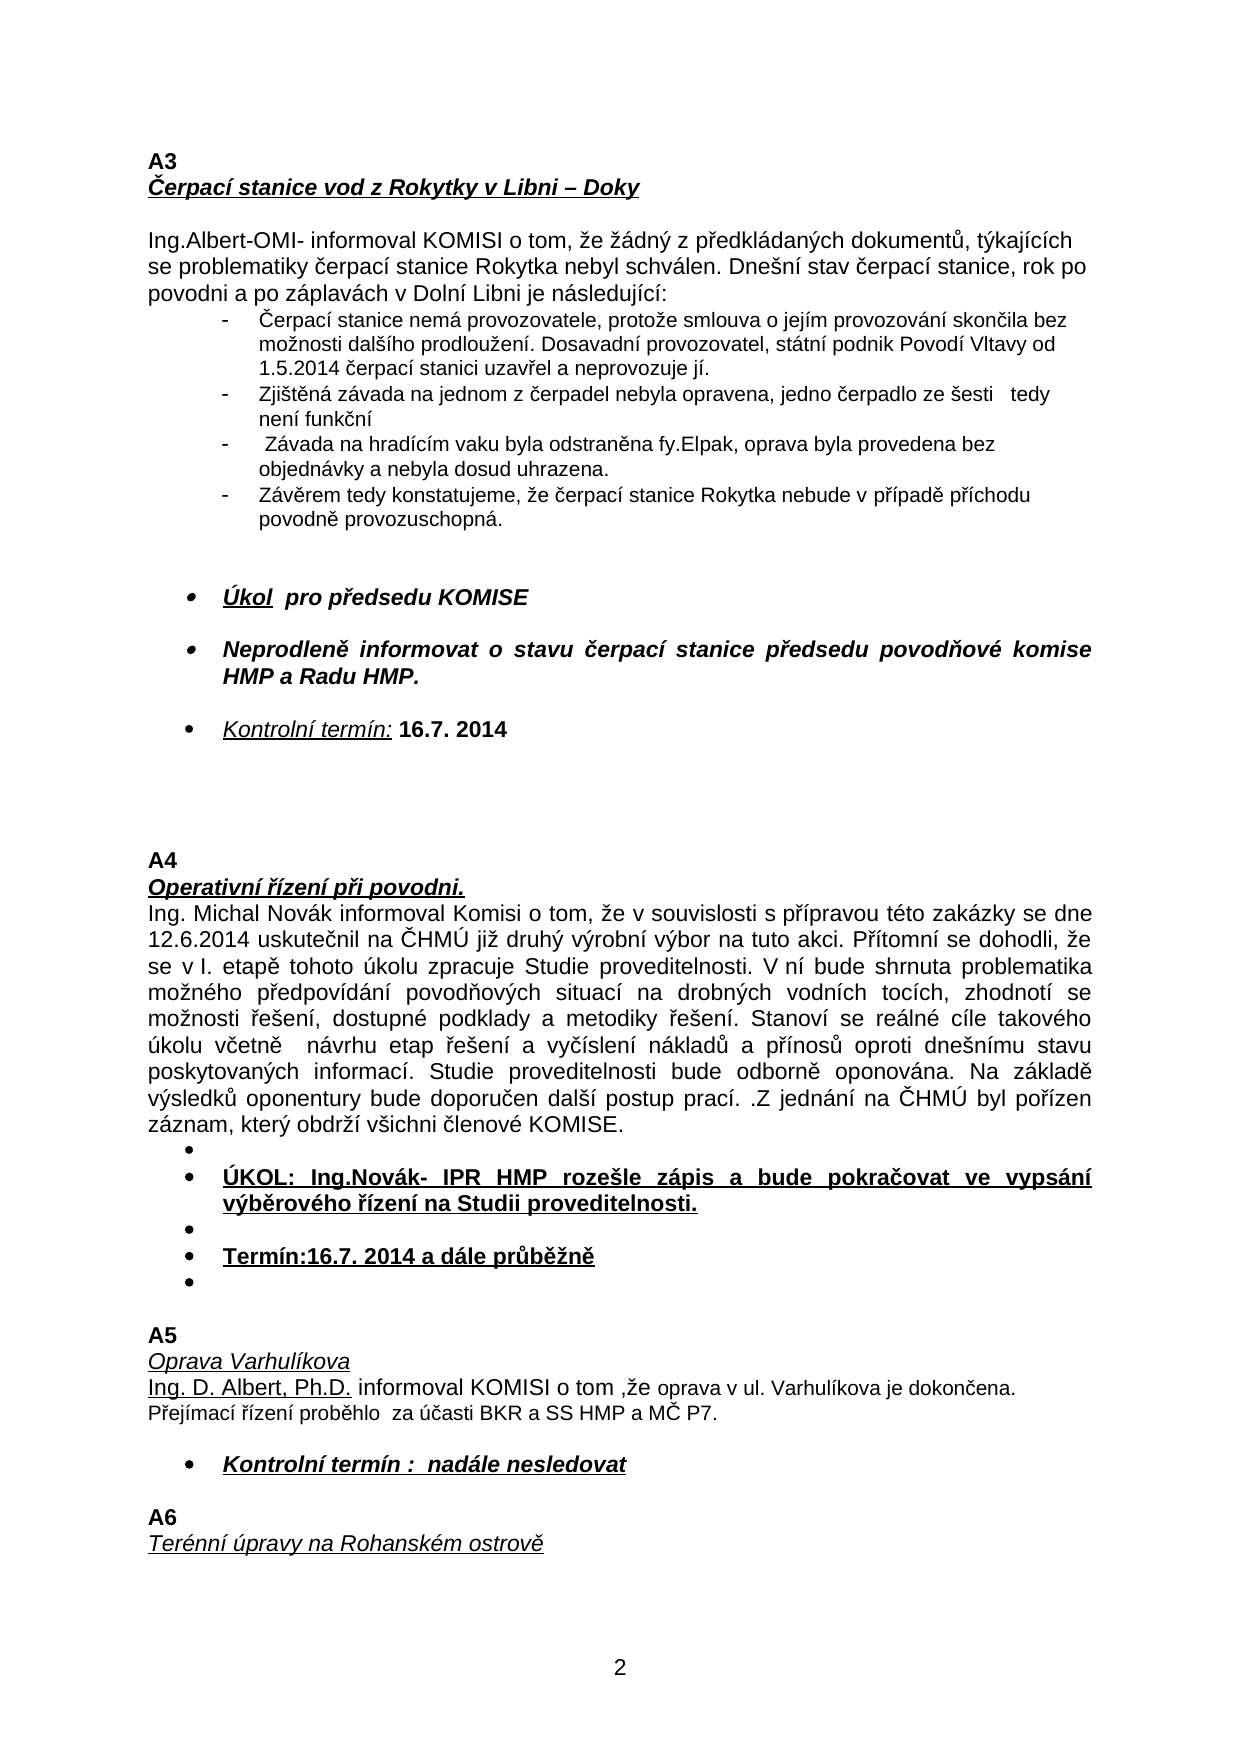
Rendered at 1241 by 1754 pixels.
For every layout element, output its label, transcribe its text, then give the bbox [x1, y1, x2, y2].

text A5 [148, 1322, 1092, 1348]
text Terénní úpravy na Rohanském ostrově [148, 1530, 1092, 1556]
text A3 [148, 148, 1092, 174]
text Ing.Albert-OMI- informoval KOMISI o tom, že žádný z předkládaných dokumentů, týkajících se problematiky čerpací stanice Rokytka nebyl schválen. Dnešní stav čerpací stanice, rok po povodni a po záplavách v Dolní Libni je následující: [148, 227, 1092, 306]
list Závada na hradícím vaku byla odstraněna fy.Elpak, oprava byla provedena bez objednávky a nebyla dosud uhrazena. [221, 430, 1092, 481]
text Čerpací stanice vod z Rokytky v Libni – Doky [148, 174, 1092, 200]
text Operativní řízení při povodni. [148, 874, 1092, 900]
text A6 [148, 1504, 1092, 1530]
list ÚKOL: Ing.Novák- IPR HMP rozešle zápis a bude pokračovat ve vypsání výběrového řízení na Studii proveditelnosti. [185, 1163, 1092, 1216]
list Čerpací stanice nemá provozovatele, protože smlouva o jejím provozování skončila bez možnosti dalšího prodloužení. Dosavadní provozovatel, státní podnik Povodí Vltavy od 1.5.2014 čerpací stanici uzavřel a neprovozuje jí. [221, 306, 1092, 380]
text Ing. Michal Novák informoval Komisi o tom, že v souvislosti s přípravou této zakázky se dne 12.6.2014 uskutečnil na ČHMÚ již druhý výrobní výbor na tuto akci. Přítomní se dohodli, že se v I. etapě tohoto úkolu zpracuje Studie proveditelnosti. V ní bude shrnuta problematika možného předpovídání povodňových situací na drobných vodních tocích, zhodnotí se možnosti řešení, dostupné podklady a metodiky řešení. Stanoví se reálné cíle takového úkolu včetně návrhu etap řešení a vyčíslení nákladů a přínosů oproti dnešnímu stavu poskytovaných informací. Studie proveditelnosti bude odborně oponována. Na základě výsledků oponentury bude doporučen další postup prací. .Z jednání na ČHMÚ byl pořízen záznam, který obdrží všichni členové KOMISE. [148, 900, 1092, 1137]
text Oprava Varhulíkova [148, 1348, 1092, 1374]
list Závěrem tedy konstatujeme, že čerpací stanice Rokytka nebude v případě příchodu povodně provozuschopná. [221, 481, 1092, 531]
list Kontrolní termín: 16.7. 2014 [185, 716, 1092, 742]
text A4 [148, 847, 1092, 874]
list Neprodleně informovat o stavu čerpací stanice předsedu povodňové komise HMP a Radu HMP. [185, 636, 1092, 689]
list Zjištěná závada na jednom z čerpadel nebyla opravena, jedno čerpadlo ze šesti tedy není funkční [221, 380, 1092, 430]
list Úkol pro předsedu KOMISE [185, 584, 1092, 610]
list Termín:16.7. 2014 a dále průběžně [185, 1243, 1092, 1269]
list Kontrolní termín : nadále nesledovat [185, 1451, 1092, 1477]
text Ing. D. Albert, Ph.D. informoval KOMISI o tom ,že oprava v ul. Varhulíkova je dokončena. Přejímací řízení proběhlo za účasti BKR a SS HMP a MČ P7. [148, 1374, 1092, 1425]
